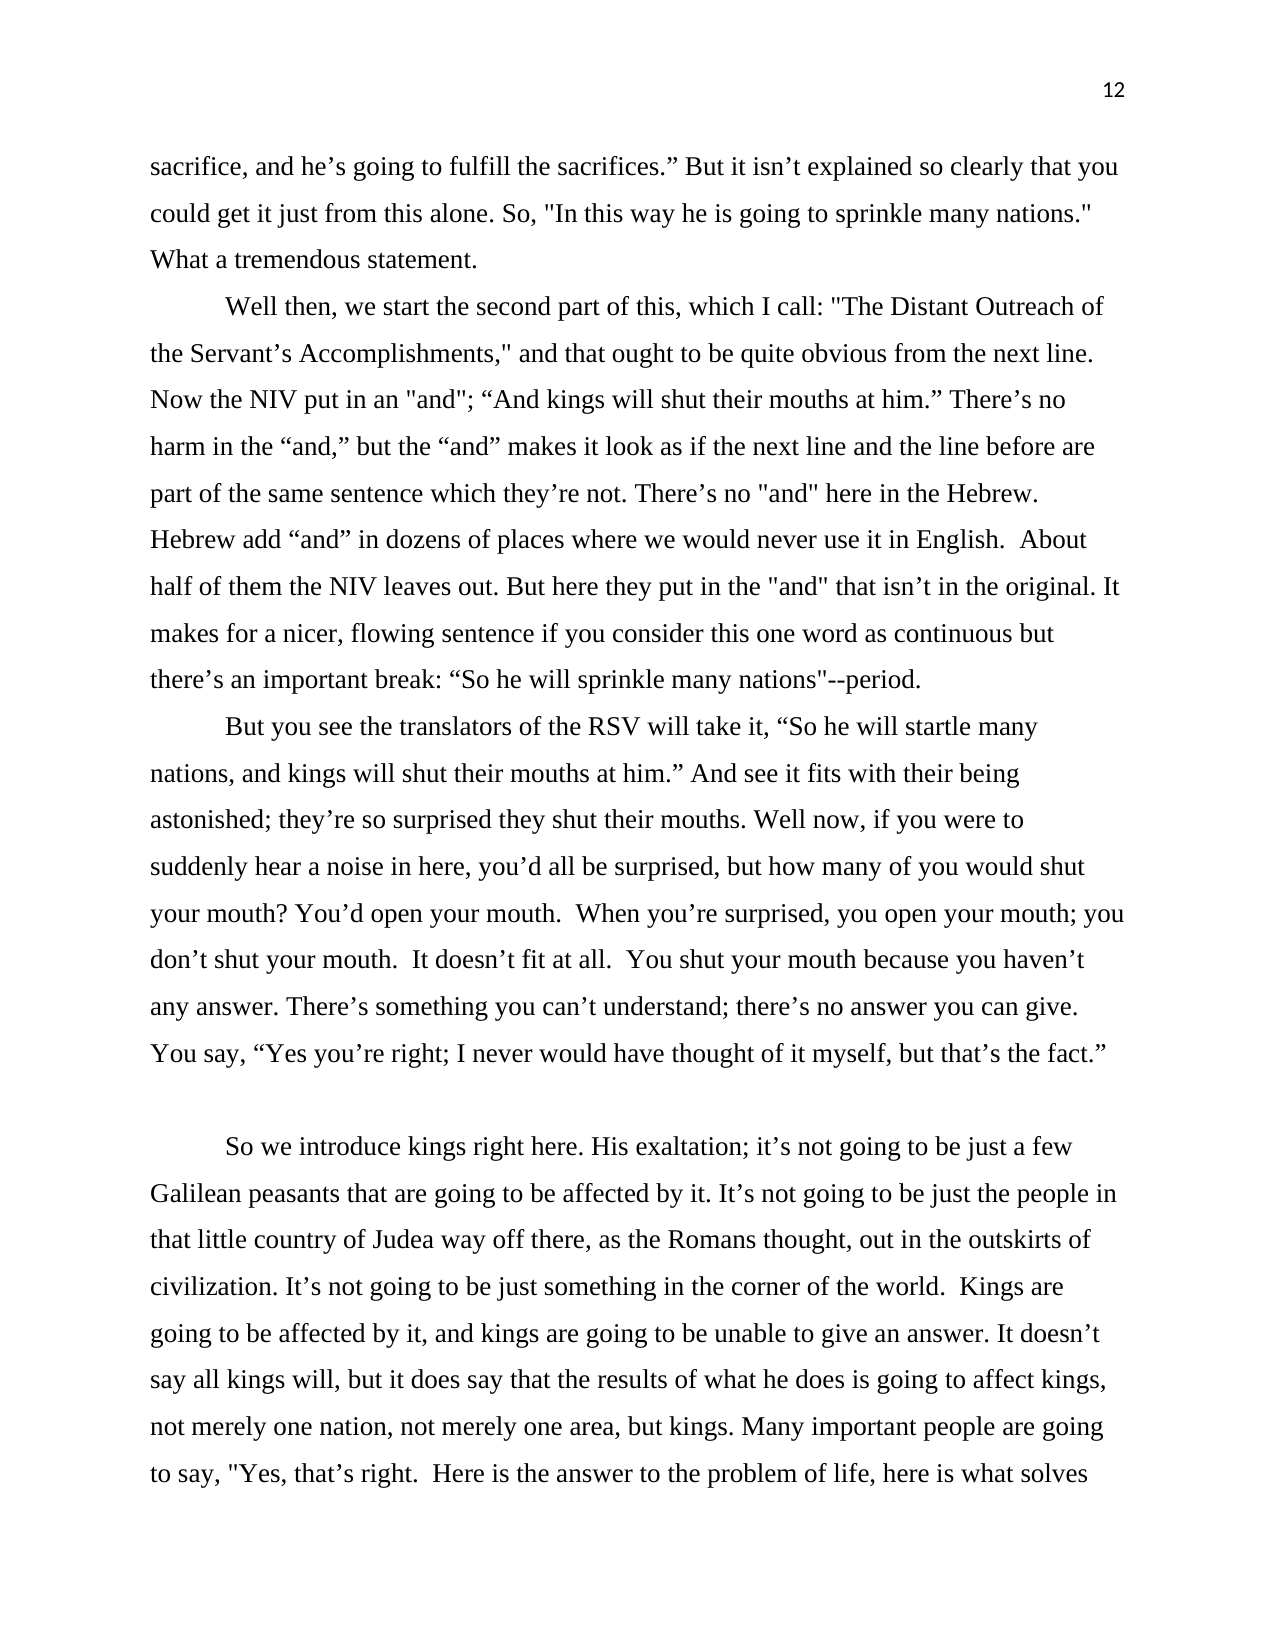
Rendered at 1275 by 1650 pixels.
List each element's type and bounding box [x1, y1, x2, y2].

text [150, 150, 1125, 1488]
